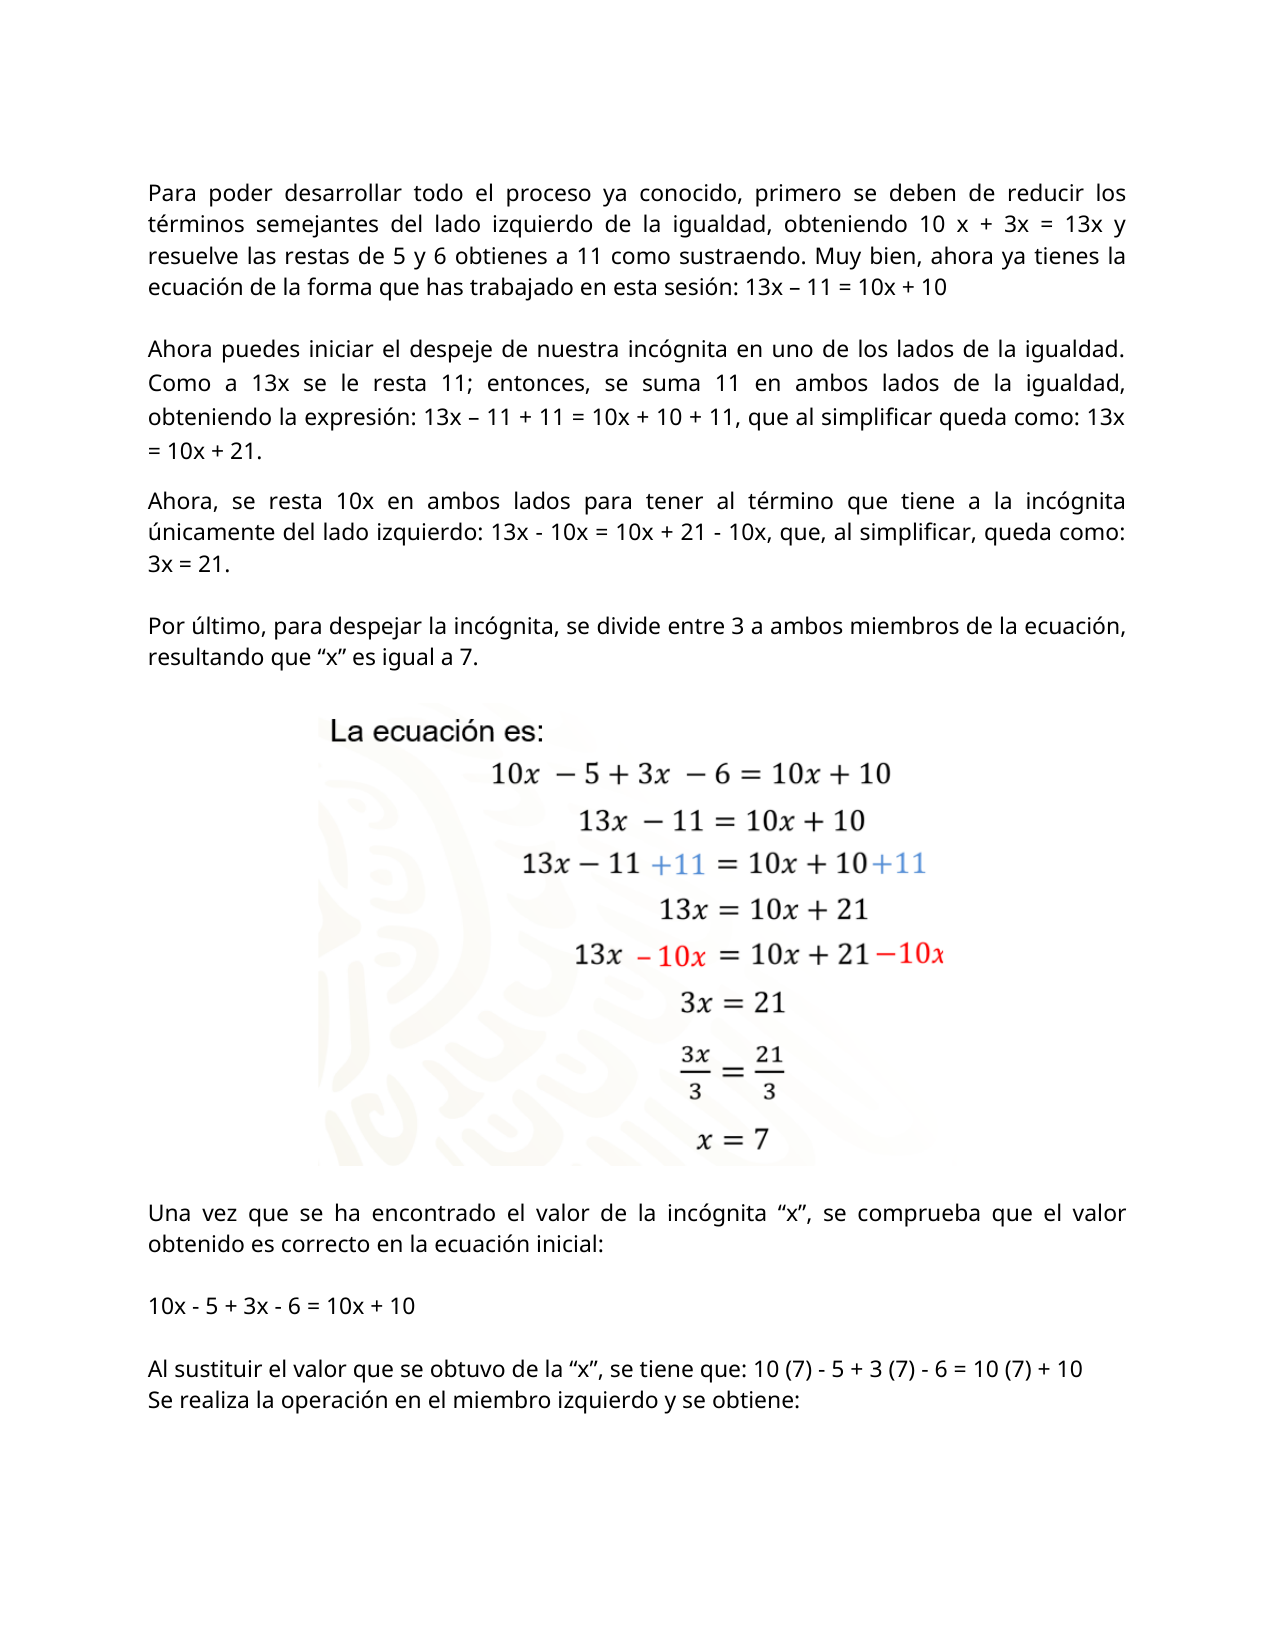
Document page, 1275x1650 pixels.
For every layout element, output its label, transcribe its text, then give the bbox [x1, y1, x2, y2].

text Por último, para despejar la incógnita, se divide entre 3 a ambos miembros de la ecuación, resultando que “x” es igual a 7. [148, 610, 1127, 673]
text 10x - 5 + 3x - 6 = 10x + 10 [148, 1290, 1127, 1322]
picture [318, 703, 957, 1166]
text Al sustituir el valor que se obtuvo de la “x”, se tiene que: 10 (7) - 5 + 3 (7) - 6 = 10 (7) + 10 [148, 1353, 1127, 1384]
text Para poder desarrollar todo el proceso ya conocido, primero se deben de reducir los términos semejantes del lado izquierdo de la igualdad, obteniendo 10 x + 3x = 13x y resuelve las restas de 5 y 6 obtienes a 11 como sustraendo. Muy bien, ahora ya tienes la ecuación de la forma que has trabajado en esta sesión: 13x – 11 = 10x + 10 [148, 177, 1127, 302]
text Una vez que se ha encontrado el valor de la incógnita “x”, se comprueba que el valor obtenido es correcto en la ecuación inicial: [148, 1197, 1127, 1259]
text Ahora puedes iniciar el despeje de nuestra incógnita en uno de los lados de la igualdad. Como a 13x se le resta 11; entonces, se suma 11 en ambos lados de la igualdad, obteniendo la expresión: 13x – 11 + 11 = 10x + 10 + 11, que al simplificar queda como: 13x = 10x + 21. [148, 333, 1127, 466]
text Ahora, se resta 10x en ambos lados para tener al término que tiene a la incógnita únicamente del lado izquierdo: 13x - 10x = 10x + 21 - 10x, que, al simplificar, queda como: 3x = 21. [148, 485, 1127, 579]
text Se realiza la operación en el miembro izquierdo y se obtiene: [148, 1384, 1127, 1415]
